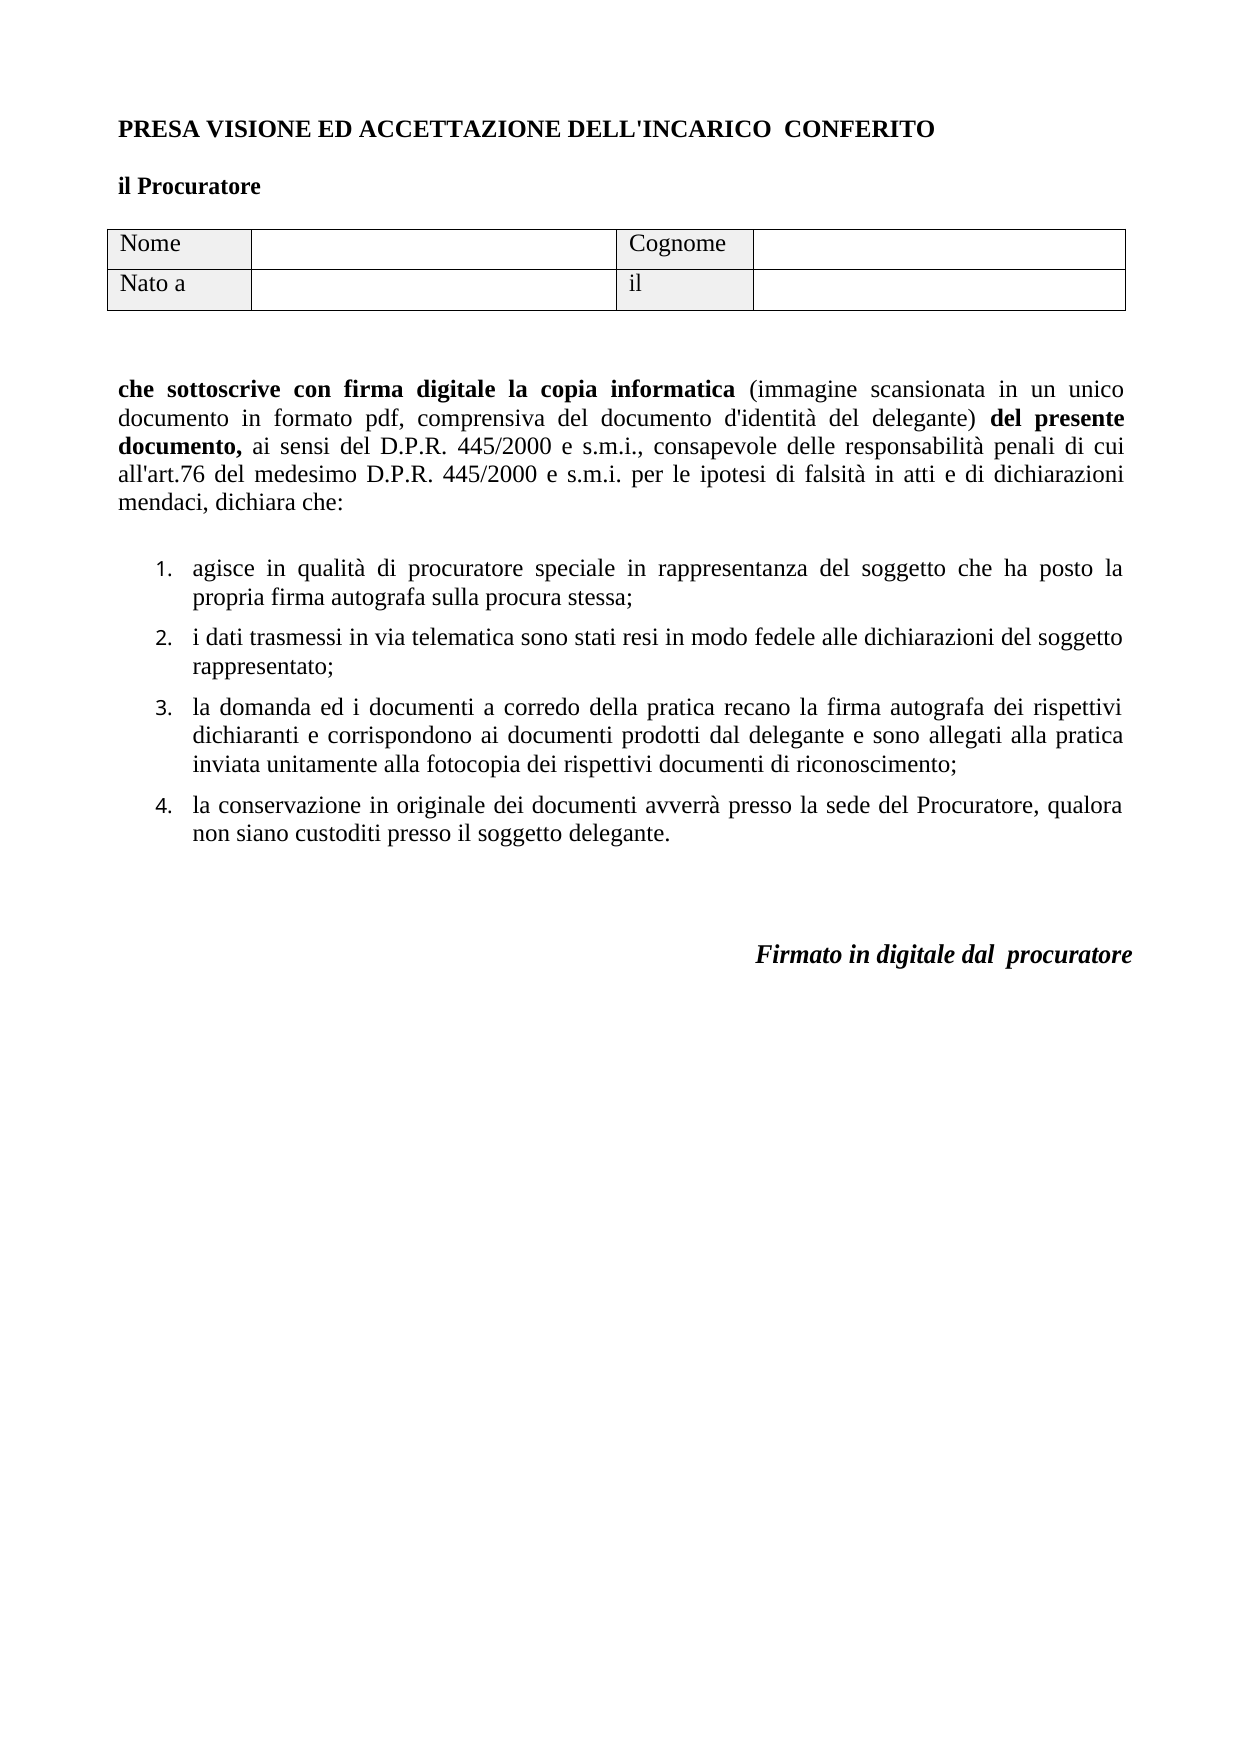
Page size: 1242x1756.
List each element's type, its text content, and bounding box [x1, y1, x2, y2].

list la conservazione in originale dei documenti avverrà presso la sede del Procuratore, qualora non siano custoditi presso il soggetto delegante. [155, 790, 1123, 847]
list la domanda ed i documenti a corredo della pratica recano la firma autografa dei rispettivi dichiaranti e corrispondono ai documenti prodotti dal delegante e sono allegati alla pratica inviata unitamente alla fotocopia dei rispettivi documenti di riconoscimento; [155, 692, 1124, 777]
table_cell [252, 270, 616, 310]
table_header [754, 230, 1125, 269]
text il Procuratore [118, 171, 1146, 199]
text Firmato in digitale dal procuratore [755, 938, 1146, 969]
table_cell [754, 270, 1125, 310]
table_header Cognome [617, 230, 753, 269]
list agisce in qualità di procuratore speciale in rappresentanza del soggetto che ha posto la propria firma autografa sulla procura stessa; [155, 553, 1123, 610]
table_cell Nato a [108, 270, 251, 310]
list i dati trasmessi in via telematica sono stati resi in modo fedele alle dichiarazioni del soggetto rappresentato; [155, 623, 1123, 680]
table_cell il [617, 270, 753, 310]
table_header Nome [108, 230, 251, 269]
subtitle PRESA VISIONE ED ACCETTAZIONE DELL'INCARICO CONFERITO [118, 114, 1146, 143]
table_header [252, 230, 616, 269]
text che sottoscrive con firma digitale la copia informatica (immagine scansionata in un unico documento in formato pdf, comprensiva del documento d'identità del delegante) del presente documento, ai sensi del D.P.R. 445/2000 e s.m.i., consapevole delle responsabilità penali di cui all'art.76 del medesimo D.P.R. 445/2000 e s.m.i. per le ipotesi di falsità in atti e di dichiarazioni mendaci, dichiara che: [118, 375, 1124, 516]
